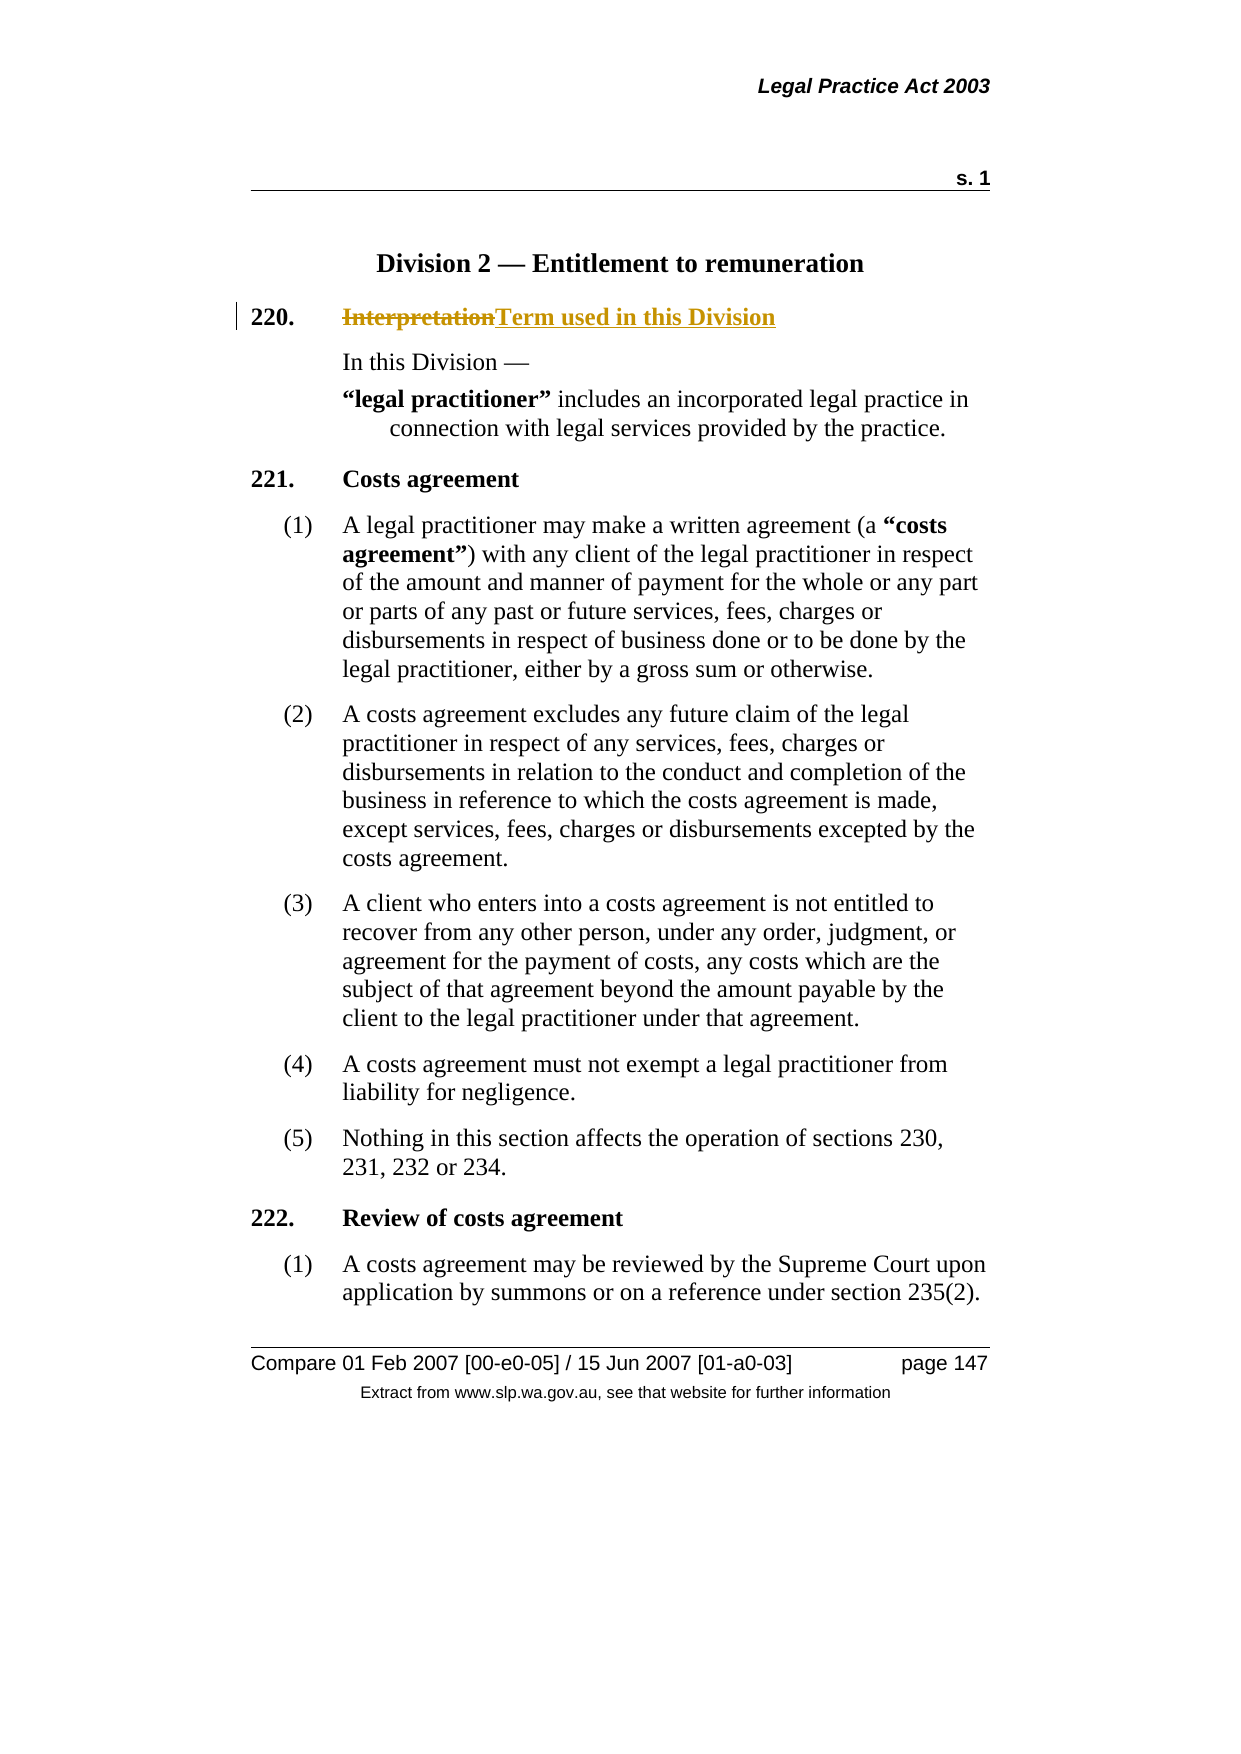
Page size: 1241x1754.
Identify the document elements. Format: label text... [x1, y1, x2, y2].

subtitle 222. Review of costs agreement [251, 1203, 990, 1232]
text (1) A legal practitioner may make a written agreement (a “costs agreement”) with any client of the legal practitioner in respect of the amount and manner of payment for the whole or any part or parts of any past or future services, fees, charges or disbursements in respect of business done or to be done by the legal practitioner, either by a gross sum or otherwise. [251, 510, 990, 682]
text (3) A client who enters into a costs agreement is not entitled to recover from any other person, under any order, judgment, or agreement for the payment of costs, any costs which are the subject of that agreement beyond the amount payable by the client to the legal practitioner under that agreement. [251, 888, 990, 1032]
subtitle 220. [251, 302, 990, 330]
text (4) A costs agreement must not exempt a legal practitioner from liability for negligence. [251, 1049, 990, 1106]
subtitle Division 2 — Entitlement to remuneration [251, 247, 990, 279]
text In this Division — [251, 347, 990, 376]
subtitle 221. Costs agreement [251, 464, 990, 493]
text (5) Nothing in this section affects the operation of sections 230, 231, 232 or 234. [251, 1123, 990, 1180]
text (1) A costs agreement may be reviewed by the Supreme Court upon application by summons or on a reference under section 235(2). [251, 1249, 990, 1306]
text (2) A costs agreement excludes any future claim of the legal practitioner in respect of any services, fees, charges or disbursements in relation to the conduct and completion of the business in reference to which the costs agreement is made, except services, fees, charges or disbursements excepted by the costs agreement. [251, 699, 990, 872]
text “legal practitioner” includes an incorporated legal practice in connection with legal services provided by the practice. [251, 384, 990, 442]
